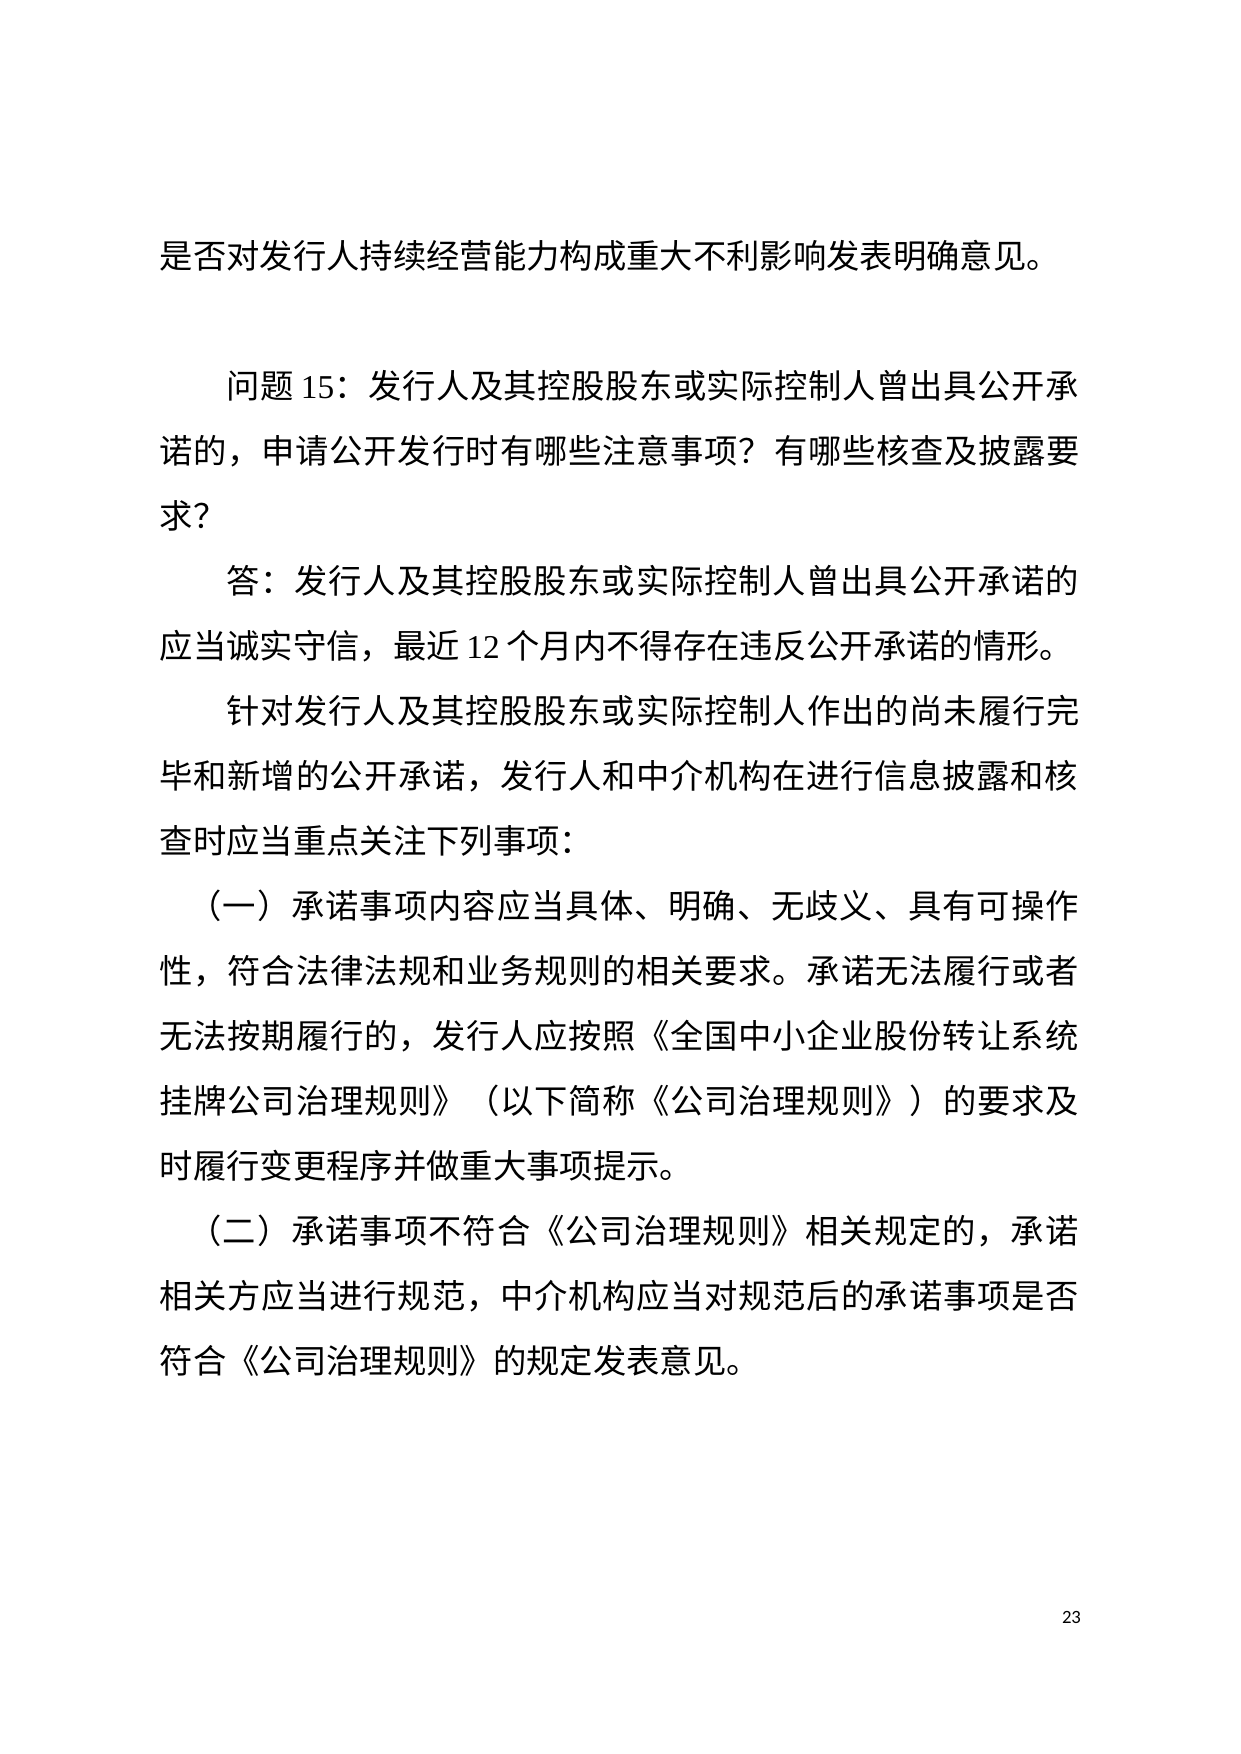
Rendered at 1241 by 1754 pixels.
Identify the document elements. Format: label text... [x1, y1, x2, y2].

text （二）承诺事项不符合《公司治理规则》相关规定的，承诺相关方应当进行规范，中介机构应当对规范后的承诺事项是否符合《公司治理规则》的规定发表意见。 [159, 1196, 1081, 1391]
text 答：发行人及其控股股东或实际控制人曾出具公开承诺的，应当诚实守信，最近12个月内不得存在违反公开承诺的情形。 [159, 546, 1081, 676]
text 针对发行人及其控股股东或实际控制人作出的尚未履行完毕和新增的公开承诺，发行人和中介机构在进行信息披露和核查时应当重点关注下列事项： [159, 676, 1081, 871]
text （一）承诺事项内容应当具体、明确、无歧义、具有可操作性，符合法律法规和业务规则的相关要求。承诺无法履行或者无法按期履行的，发行人应按照《全国中小企业股份转让系统挂牌公司治理规则》（以下简称《公司治理规则》）的要求及时履行变更程序并做重大事项提示。 [159, 871, 1081, 1196]
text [159, 221, 1081, 286]
subtitle 问题15：发行人及其控股股东或实际控制人曾出具公开承诺的，申请公开发行时有哪些注意事项？有哪些核查及披露要求？ [159, 351, 1081, 546]
